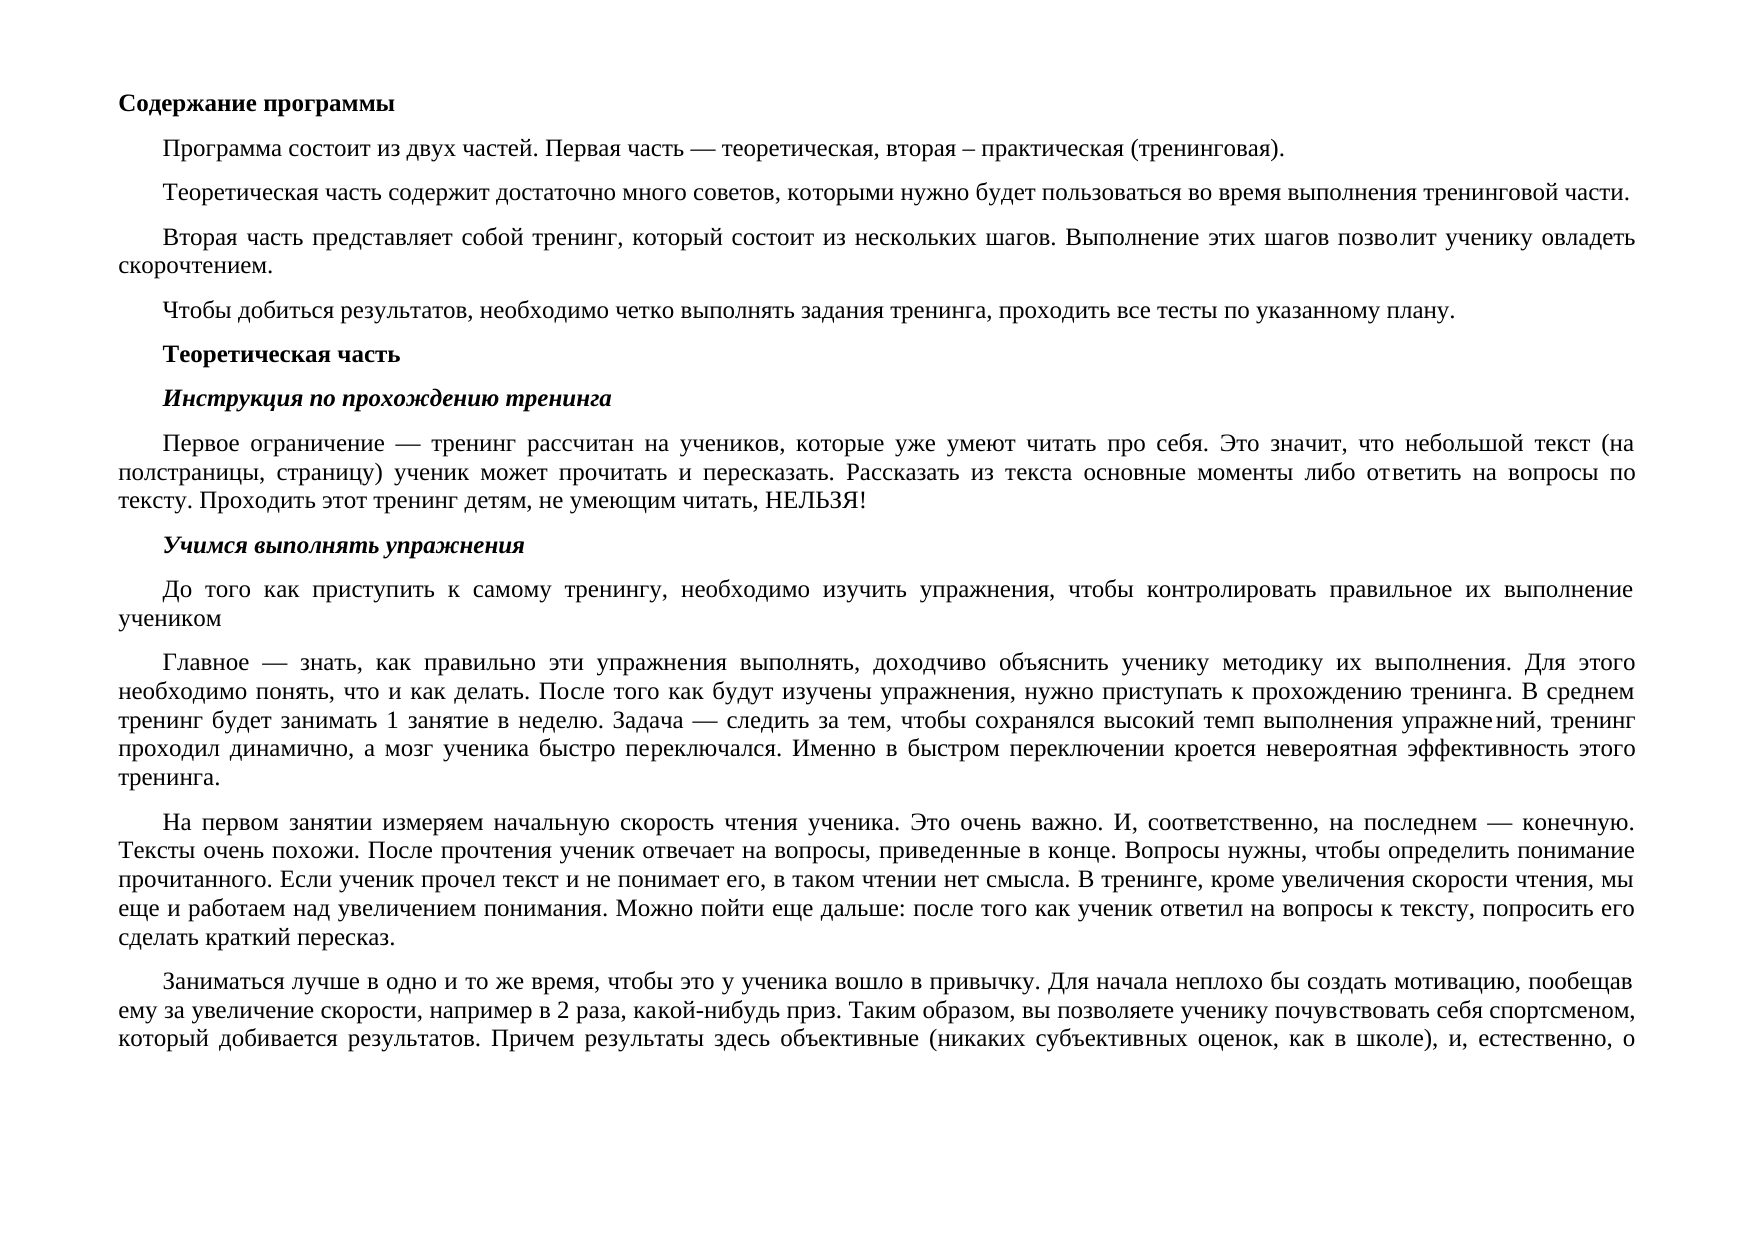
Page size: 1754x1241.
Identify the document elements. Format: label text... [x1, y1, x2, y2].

text Вторая часть представляет собой тренинг, который состоит из нескольких шагов. Выполнение этих шагов позволит ученику овладеть скорочтением. [118, 222, 1636, 279]
text Теоретическая часть содержит достаточно много советов, которыми нужно будет пользоваться во время выполнения тренинговой части. [118, 177, 1636, 206]
text Главное — знать, как правильно эти упражнения выполнять, доходчиво объяснить ученику методику их выполнения. Для этого необходимо понять, что и как делать. После того как будут изучены упражнения, нужно приступать к прохождению тренинга. В среднем тренинг будет занимать 1 занятие в неделю. Задача — следить за тем, чтобы сохранялся высокий темп выполнения упражнений, тренинг проходил динамично, а мозг ученика быстро переключался. Именно в быстром переключении кроется невероятная эффективность этого тренинга. [118, 647, 1636, 791]
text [118, 966, 1636, 1052]
text Первое ограничение — тренинг рассчитан на учеников, которые уже умеют читать про себя. Это значит, что небольшой текст (на полстраницы, страницу) ученик может прочитать и пересказать. Рассказать из текста основные моменты либо ответить на вопросы по тексту. Проходить этот тренинг детям, не умеющим читать, НЕЛЬЗЯ! [118, 428, 1636, 514]
text Теоретическая часть [118, 339, 1636, 368]
text Инструкция по прохождению тренинга [118, 383, 1636, 412]
text Содержание программы [118, 88, 1636, 117]
text Учимся выполнять упражнения [118, 530, 1636, 558]
text Программа состоит из двух частей. Первая часть — теоретическая, вторая – практическая (тренинговая). [118, 133, 1636, 162]
text Чтобы добиться результатов, необходимо четко выполнять задания тренинга, проходить все тесты по указанному плану. [118, 295, 1636, 323]
text На первом занятии измеряем начальную скорость чтения ученика. Это очень важно. И, соответственно, на последнем — конечную. Тексты очень похожи. После прочтения ученик отвечает на вопросы, приведенные в конце. Вопросы нужны, чтобы определить понимание прочитанного. Если ученик прочел текст и не понимает его, в таком чтении нет смысла. В тренинге, кроме увеличения скорости чтения, мы еще и работаем над увеличением понимания. Можно пойти еще дальше: после того как ученик ответил на вопросы к тексту, попросить его сделать краткий пересказ. [118, 807, 1636, 950]
text До того как приступить к самому тренингу, необходимо изучить упражнения, чтобы контролировать правильное их выполнение учеником [118, 574, 1636, 632]
